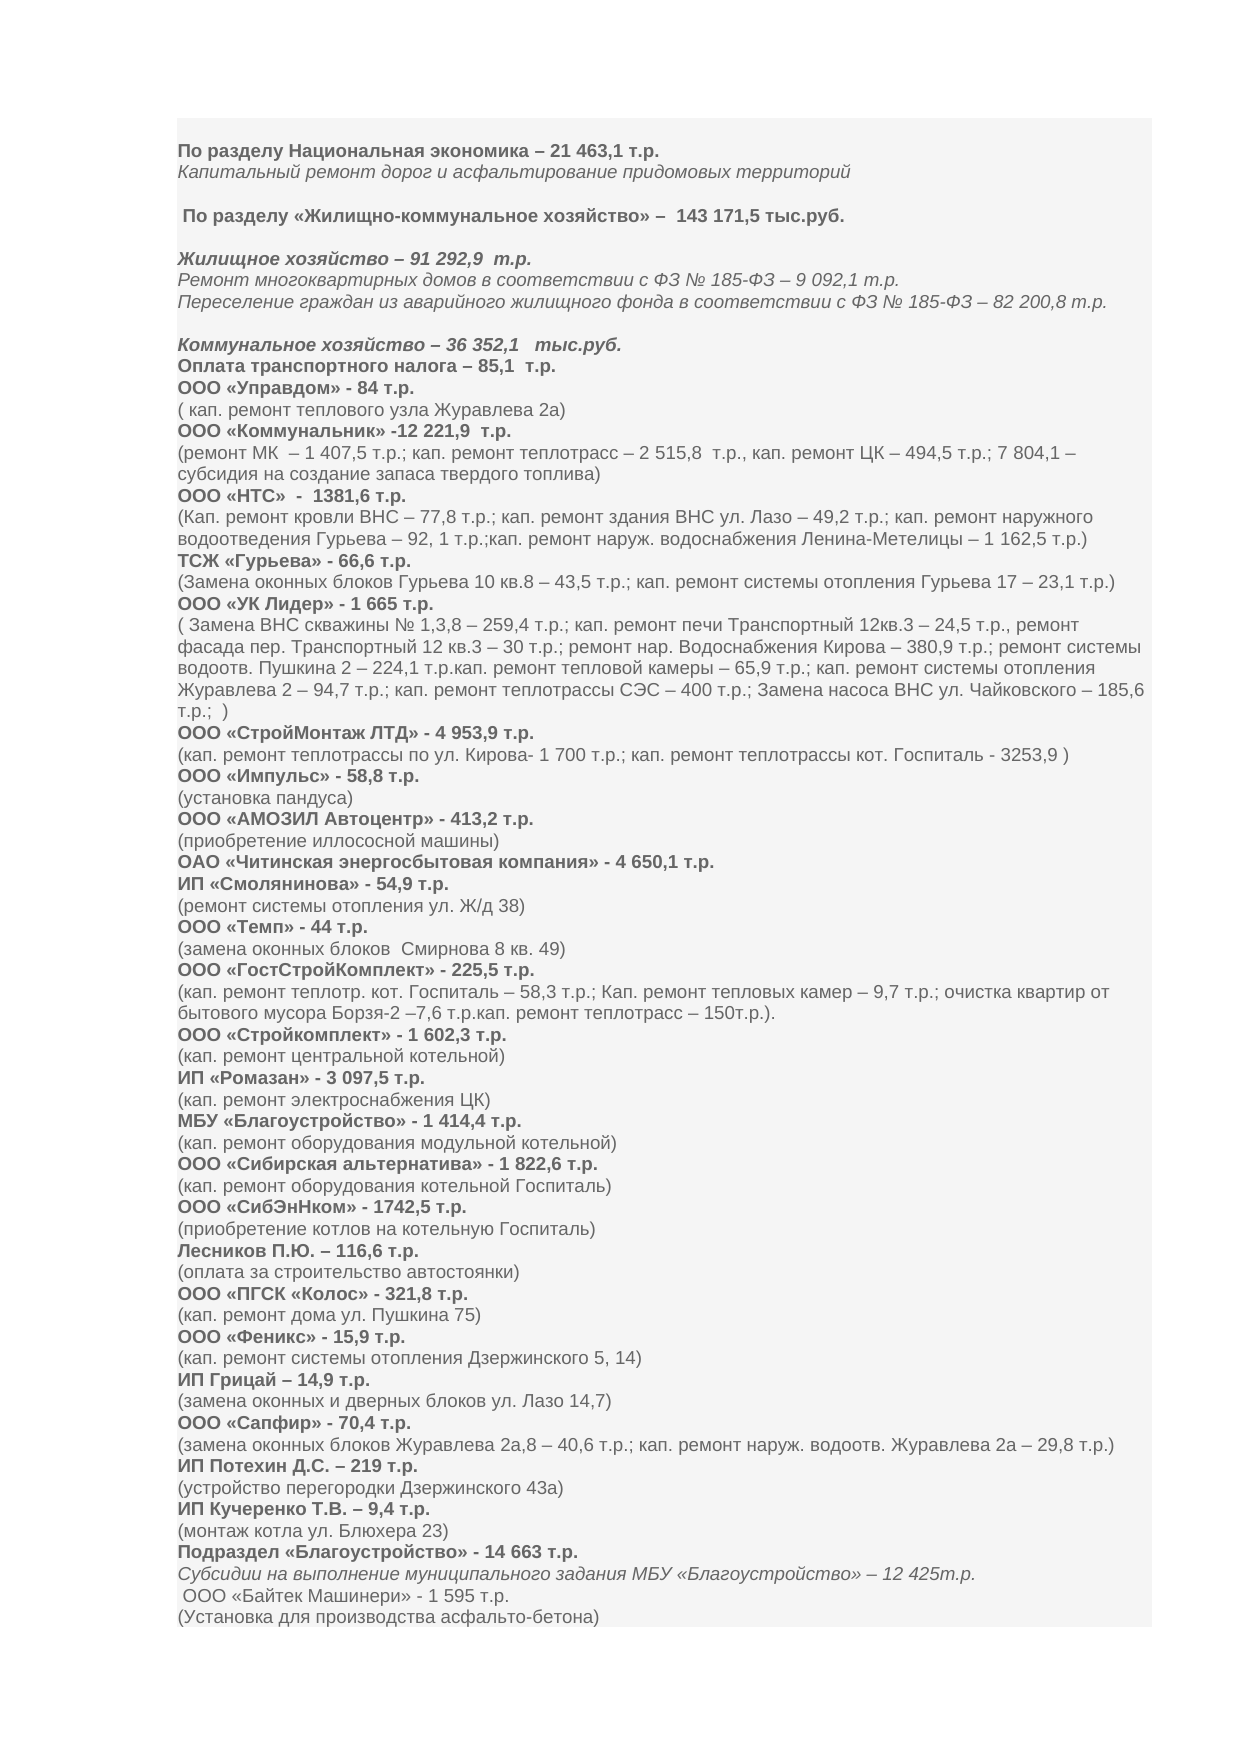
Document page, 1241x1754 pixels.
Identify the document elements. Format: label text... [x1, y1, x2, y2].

text (замена оконных блоков Смирнова 8 кв. 49) [177, 937, 1152, 959]
text ООО «Импульс» - 58,8 т.р. [177, 765, 1152, 787]
text ООО «Феникс» - 15,9 т.р. [177, 1326, 1152, 1347]
text Лесников П.Ю. – 116,6 т.р. [177, 1239, 1152, 1261]
text ОАО «Читинская энергосбытовая компания» - 4 650,1 т.р. [177, 851, 1152, 873]
text По разделу Национальная экономика – 21 463,1 т.р. [177, 140, 1152, 161]
text Переселение граждан из аварийного жилищного фонда в соответствии с ФЗ № 185-ФЗ – 82 200,8 т.р. [177, 291, 1152, 312]
text ( кап. ремонт теплового узла Журавлева 2а) [177, 398, 1152, 420]
text ООО «Сибирская альтернатива» - 1 822,6 т.р. [177, 1153, 1152, 1175]
text Коммунальное хозяйство – 36 352,1 тыс.руб. [177, 334, 1152, 355]
text Субсидии на выполнение муниципального задания МБУ «Благоустройство» – 12 425т.р. [177, 1563, 1152, 1584]
text ООО «Темп» - 44 т.р. [177, 916, 1152, 937]
text ООО «Сапфир» - 70,4 т.р. [177, 1412, 1152, 1433]
text ИП Грицай – 14,9 т.р. [177, 1369, 1152, 1390]
text ( Замена ВНС скважины № 1,3,8 – 259,4 т.р.; кап. ремонт печи Транспортный 12кв.3 – 24,5 т.р., ремонт фасада пер. Транспортный 12 кв.3 – 30 т.р.; ремонт нар. Водоснабжения Кирова – 380,9 т.р.; ремонт системы водоотв. Пушкина 2 – 224,1 т.р.кап. ремонт тепловой камеры – 65,9 т.р.; кап. ремонт системы отопления Журавлева 2 – 94,7 т.р.; кап. ремонт теплотрассы СЭС – 400 т.р.; Замена насоса ВНС ул. Чайковского – 185,6 т.р.; ) [177, 614, 1152, 722]
text (кап. ремонт теплотрассы по ул. Кирова- 1 700 т.р.; кап. ремонт теплотрассы кот. Госпиталь - 3253,9 ) [177, 743, 1152, 765]
text Жилищное хозяйство – 91 292,9 т.р. [177, 247, 1152, 269]
text (установка пандуса) [177, 787, 1152, 808]
text ТСЖ «Гурьева» - 66,6 т.р. [177, 549, 1152, 571]
text ООО «СтройМонтаж ЛТД» - 4 953,9 т.р. [177, 722, 1152, 743]
text (замена оконных блоков Журавлева 2а,8 – 40,6 т.р.; кап. ремонт наруж. водоотв. Журавлева 2а – 29,8 т.р.) [177, 1433, 1152, 1455]
text ООО «Управдом» - 84 т.р. [177, 377, 1152, 398]
text (кап. ремонт системы отопления Дзержинского 5, 14) [177, 1347, 1152, 1369]
text ООО «ГостСтройКомплект» - 225,5 т.р. [177, 959, 1152, 981]
text По разделу «Жилищно-коммунальное хозяйство» – 143 171,5 тыс.руб. [177, 204, 1152, 226]
text МБУ «Благоустройство» - 1 414,4 т.р. [177, 1110, 1152, 1132]
text ООО «Коммунальник» -12 221,9 т.р. [177, 420, 1152, 442]
text (ремонт МК – 1 407,5 т.р.; кап. ремонт теплотрасс – 2 515,8 т.р., кап. ремонт ЦК – 494,5 т.р.; 7 804,1 – субсидия на создание запаса твердого топлива) [177, 442, 1152, 485]
text ООО «НТС» - 1381,6 т.р. [177, 485, 1152, 506]
text (Замена оконных блоков Гурьева 10 кв.8 – 43,5 т.р.; кап. ремонт системы отопления Гурьева 17 – 23,1 т.р.) [177, 571, 1152, 592]
text (кап. ремонт электроснабжения ЦК) [177, 1088, 1152, 1110]
text ООО «СибЭнНком» - 1742,5 т.р. [177, 1196, 1152, 1218]
text (ремонт системы отопления ул. Ж/д 38) [177, 894, 1152, 916]
text (устройство перегородки Дзержинского 43а) [177, 1477, 1152, 1498]
text ИП Потехин Д.С. – 219 т.р. [177, 1455, 1152, 1477]
text (приобретение иллососной машины) [177, 830, 1152, 851]
text ИП «Смолянинова» - 54,9 т.р. [177, 873, 1152, 894]
text (кап. ремонт теплотр. кот. Госпиталь – 58,3 т.р.; Кап. ремонт тепловых камер – 9,7 т.р.; очистка квартир от бытового мусора Борзя-2 –7,6 т.р.кап. ремонт теплотрасс – 150т.р.). [177, 981, 1152, 1024]
text (замена оконных и дверных блоков ул. Лазо 14,7) [177, 1390, 1152, 1412]
text (кап. ремонт оборудования модульной котельной) [177, 1132, 1152, 1153]
text ООО «ПГСК «Колос» - 321,8 т.р. [177, 1282, 1152, 1304]
text ООО «АМОЗИЛ Автоцентр» - 413,2 т.р. [177, 808, 1152, 830]
text ООО «УК Лидер» - 1 665 т.р. [177, 592, 1152, 614]
text ИП «Ромазан» - 3 097,5 т.р. [177, 1067, 1152, 1088]
text ИП Кучеренко Т.В. – 9,4 т.р. [177, 1498, 1152, 1520]
text ООО «Байтек Машинери» - 1 595 т.р. [177, 1584, 1152, 1606]
text (кап. ремонт центральной котельной) [177, 1045, 1152, 1067]
text (Установка для производства асфальто-бетона) [177, 1606, 1152, 1627]
text (Кап. ремонт кровли ВНС – 77,8 т.р.; кап. ремонт здания ВНС ул. Лазо – 49,2 т.р.; кап. ремонт наружного водоотведения Гурьева – 92, 1 т.р.;кап. ремонт наруж. водоснабжения Ленина-Метелицы – 1 162,5 т.р.) [177, 506, 1152, 549]
text Ремонт многоквартирных домов в соответствии с ФЗ № 185-ФЗ – 9 092,1 т.р. [177, 269, 1152, 291]
text Оплата транспортного налога – 85,1 т.р. [177, 355, 1152, 377]
text (приобретение котлов на котельную Госпиталь) [177, 1218, 1152, 1239]
text Подраздел «Благоустройство» - 14 663 т.р. [177, 1541, 1152, 1563]
text Капитальный ремонт дорог и асфальтирование придомовых территорий [177, 161, 1152, 183]
text ООО «Стройкомплект» - 1 602,3 т.р. [177, 1024, 1152, 1045]
text (оплата за строительство автостоянки) [177, 1261, 1152, 1282]
text (кап. ремонт дома ул. Пушкина 75) [177, 1304, 1152, 1326]
text (кап. ремонт оборудования котельной Госпиталь) [177, 1175, 1152, 1196]
text (монтаж котла ул. Блюхера 23) [177, 1520, 1152, 1541]
